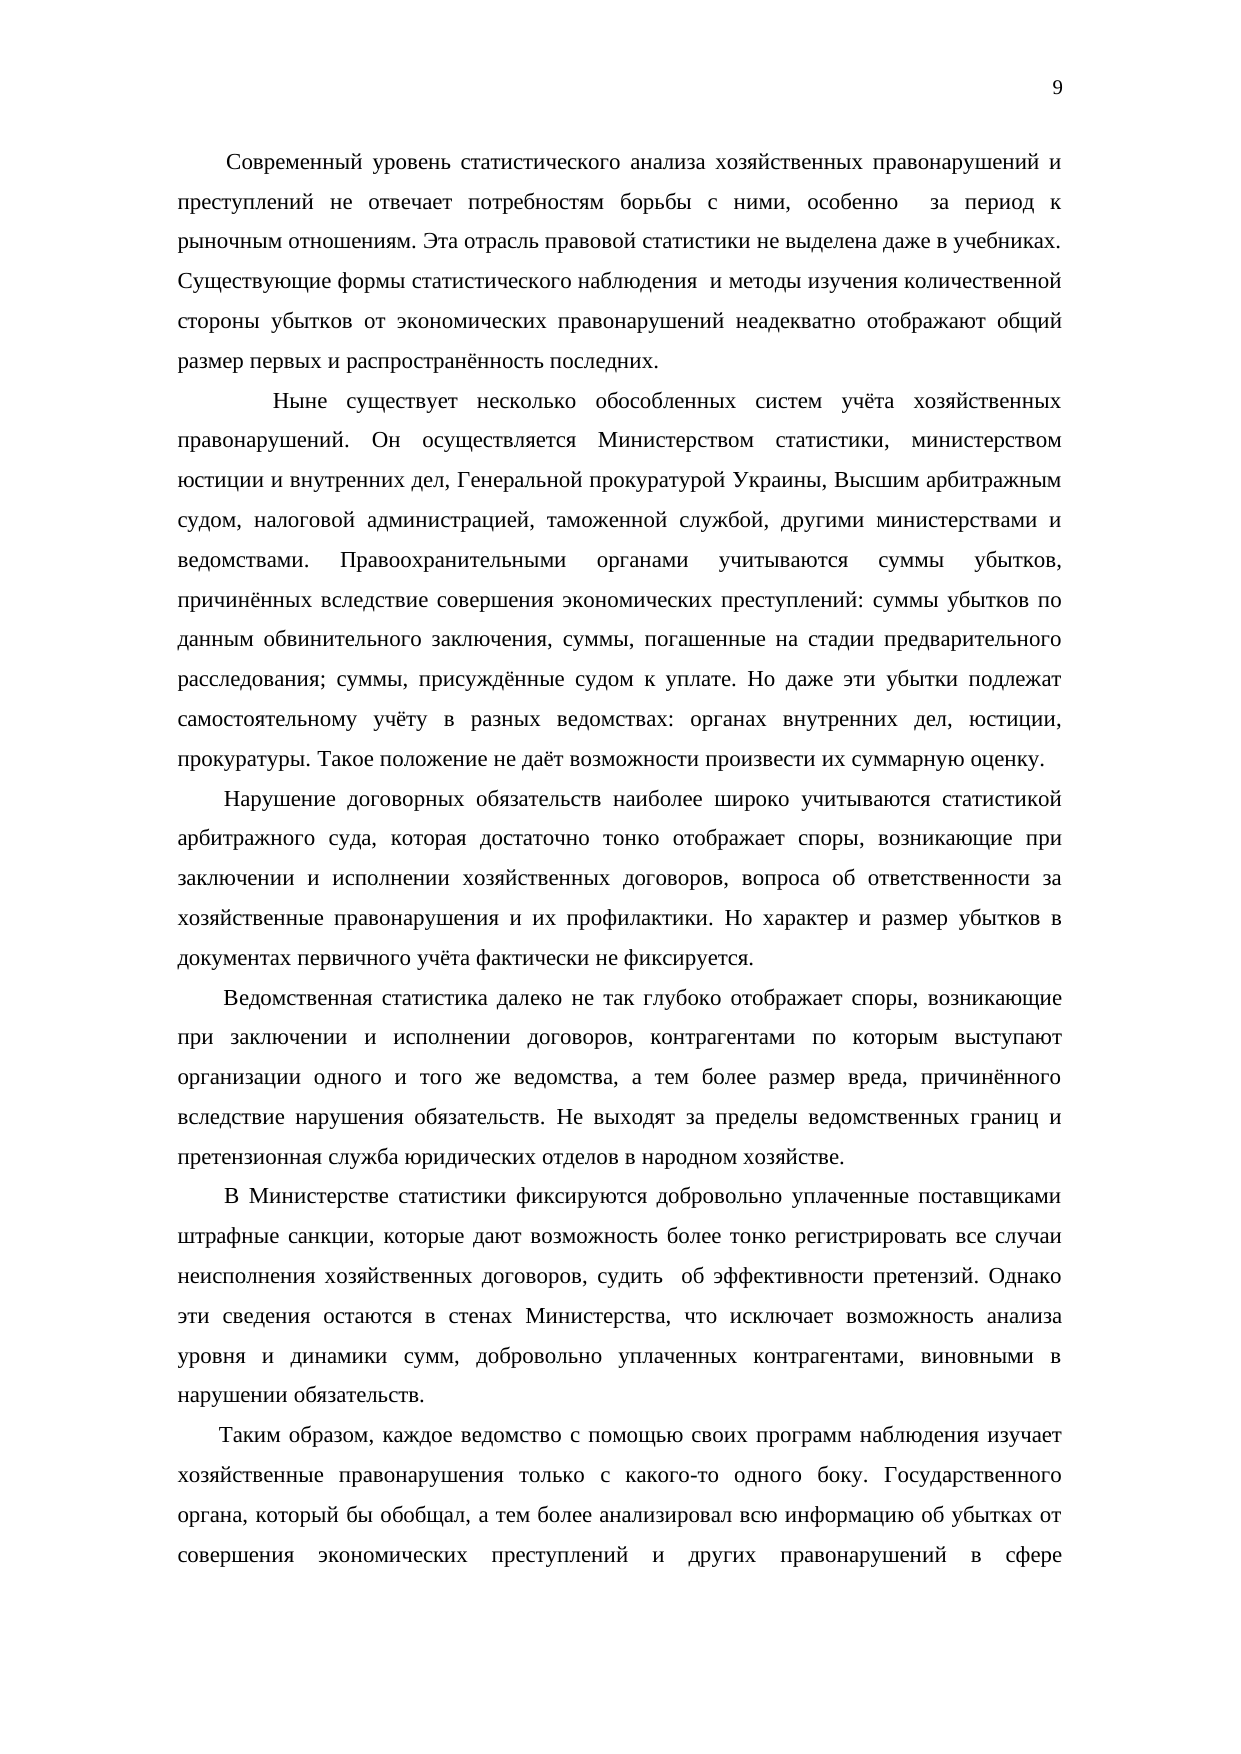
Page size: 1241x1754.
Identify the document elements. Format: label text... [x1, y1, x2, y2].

text Современный уровень статистического анализа хозяйственных правонарушений и преступлений не отвечает потребностям борьбы с ними, особенно за период к рыночным отношениям. Эта отрасль правовой статистики не выделена даже в учебниках. Существующие формы статистического наблюдения и методы изучения количественной стороны убытков от экономических правонарушений неадекватно отображают общий размер первых и распространённость последних. [177, 148, 1063, 373]
text В Министерстве статистики фиксируются добровольно уплаченные поставщиками штрафные санкции, которые дают возможность более тонко регистрировать все случаи неисполнения хозяйственных договоров, судить об эффективности претензий. Однако эти сведения остаются в стенах Министерства, что исключает возможность анализа уровня и динамики сумм, добровольно уплаченных контрагентами, виновными в нарушении обязательств. [177, 1182, 1063, 1408]
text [177, 1421, 1063, 1567]
text Ведомственная статистика далеко не так глубоко отображает споры, возникающие при заключении и исполнении договоров, контрагентами по которым выступают организации одного и того же ведомства, а тем более размер вреда, причинённого вследствие нарушения обязательств. Не выходят за пределы ведомственных границ и претензионная служба юридических отделов в народном хозяйстве. [177, 983, 1063, 1169]
text Ныне существует несколько обособленных систем учёта хозяйственных правонарушений. Он осуществляется Министерством статистики, министерством юстиции и внутренних дел, Генеральной прокуратурой Украины, Высшим арбитражным судом, налоговой администрацией, таможенной службой, другими министерствами и ведомствами. Правоохранительными органами учитываются суммы убытков, причинённых вследствие совершения экономических преступлений: суммы убытков по данным обвинительного заключения, суммы, погашенные на стадии предварительного расследования; суммы, присуждённые судом к уплате. Но даже эти убытки подлежат самостоятельному учёту в разных ведомствах: органах внутренних дел, юстиции, прокуратуры. Такое положение не даёт возможности произвести их суммарную оценку. [177, 386, 1063, 771]
text Нарушение договорных обязательств наиболее широко учитываются статистикой арбитражного суда, которая достаточно тонко отображает споры, возникающие при заключении и исполнении хозяйственных договоров, вопроса об ответственности за хозяйственные правонарушения и их профилактики. Но характер и размер убытков в документах первичного учёта фактически не фиксируется. [177, 784, 1063, 970]
